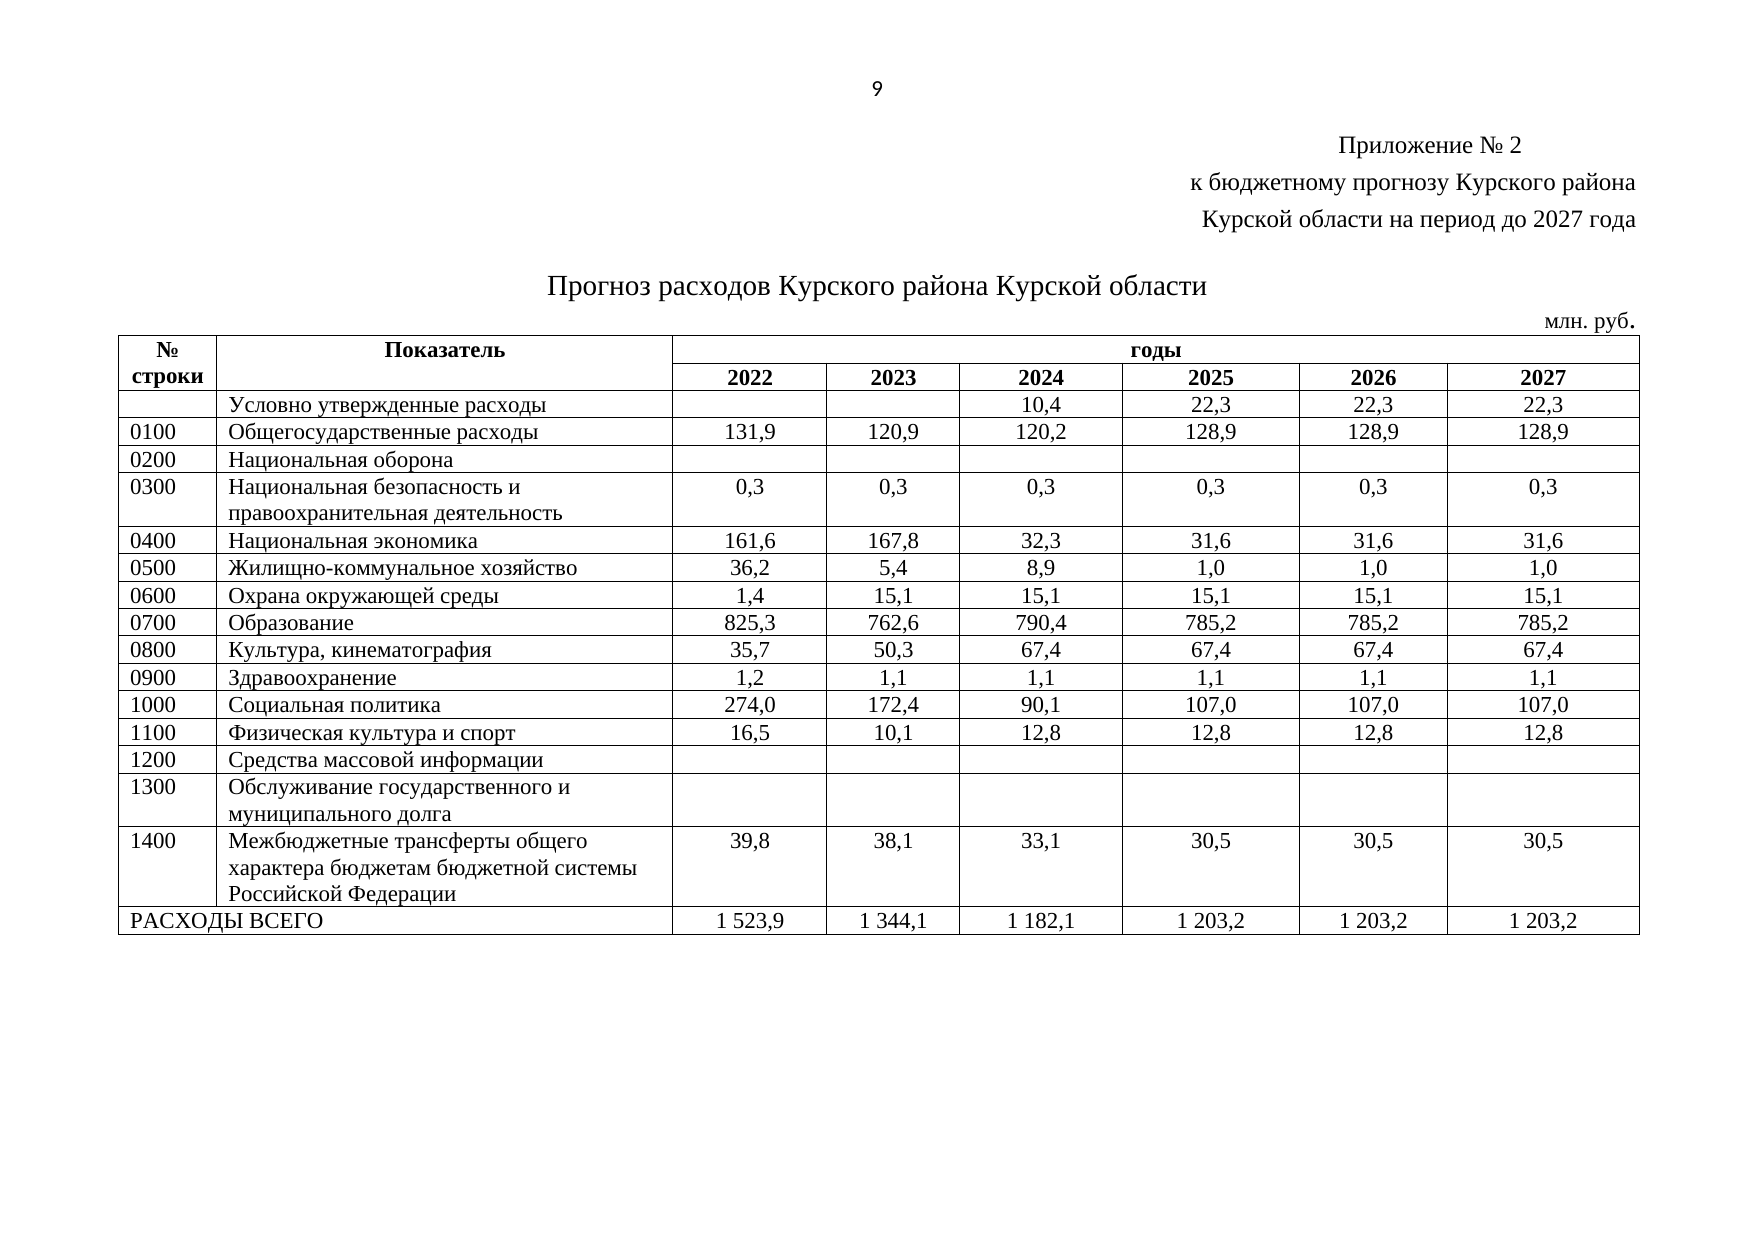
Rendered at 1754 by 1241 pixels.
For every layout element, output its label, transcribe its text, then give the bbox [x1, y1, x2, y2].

table_cell 67,4 [1448, 636, 1639, 663]
table_cell 15,1 [1300, 582, 1447, 608]
table_cell 12,8 [1300, 719, 1447, 745]
table_cell 274,0 [673, 691, 826, 718]
table_cell 2025 [1123, 364, 1299, 390]
table_cell 12,8 [1123, 719, 1299, 745]
table_cell 0600 [119, 582, 216, 608]
table_cell 30,5 [1448, 827, 1639, 906]
table_cell Культура, кинематография [217, 636, 672, 663]
table_cell 107,0 [1448, 691, 1639, 718]
table_cell [1448, 774, 1639, 826]
table_cell 22,3 [1300, 391, 1447, 417]
table_header годы [673, 336, 1639, 362]
table_cell 107,0 [1300, 691, 1447, 718]
table_cell 30,5 [1123, 827, 1299, 906]
table_cell 1100 [119, 719, 216, 745]
table_cell 35,7 [673, 636, 826, 663]
table_cell 1300 [119, 774, 216, 826]
table_cell 128,9 [1448, 418, 1639, 445]
table_cell [1448, 446, 1639, 472]
table_cell 1,4 [673, 582, 826, 608]
table_cell 67,4 [1300, 636, 1447, 663]
table_cell 128,9 [1300, 418, 1447, 445]
table_cell 825,3 [673, 609, 826, 635]
table_cell [960, 446, 1122, 472]
table_cell [827, 746, 959, 772]
table_cell 785,2 [1448, 609, 1639, 635]
table_cell [673, 391, 826, 417]
table_cell 1 203,2 [1300, 907, 1447, 934]
table_cell 785,2 [1300, 609, 1447, 635]
table_cell [119, 391, 216, 417]
table_cell [1448, 746, 1639, 772]
text к бюджетному прогнозу Курского района Курской области на период до 2027 года [118, 167, 1636, 233]
table_cell 120,9 [827, 418, 959, 445]
table_cell 0700 [119, 609, 216, 635]
table_cell 8,9 [960, 554, 1122, 581]
table_cell 1400 [119, 827, 216, 906]
table_cell Обслуживание государственного и муниципального долга [217, 774, 672, 826]
table_cell 1 203,2 [1448, 907, 1639, 934]
table_cell [827, 391, 959, 417]
table_cell 22,3 [1448, 391, 1639, 417]
table_cell [1123, 446, 1299, 472]
table_cell [1123, 746, 1299, 772]
table_cell 5,4 [827, 554, 959, 581]
table_cell 128,9 [1123, 418, 1299, 445]
table_cell 67,4 [960, 636, 1122, 663]
table_cell 0400 [119, 527, 216, 553]
table_cell [1300, 446, 1447, 472]
table_cell 0100 [119, 418, 216, 445]
table_cell 15,1 [960, 582, 1122, 608]
table_cell [960, 746, 1122, 772]
table_cell Физическая культура и спорт [217, 719, 672, 745]
table_cell 161,6 [673, 527, 826, 553]
table_cell 1,0 [1123, 554, 1299, 581]
table_cell 39,8 [673, 827, 826, 906]
table_cell Жилищно-коммунальное хозяйство [217, 554, 672, 581]
table_cell 0,3 [827, 473, 959, 526]
table_cell 172,4 [827, 691, 959, 718]
table_cell [673, 746, 826, 772]
table_cell 2023 [827, 364, 959, 390]
text Прогноз расходов Курского района Курской области [118, 268, 1636, 302]
table_cell 1,1 [827, 664, 959, 690]
table_cell 1,1 [1123, 664, 1299, 690]
table_cell 1 344,1 [827, 907, 959, 934]
table_cell 2022 [673, 364, 826, 390]
table_cell 1,0 [1300, 554, 1447, 581]
table_cell 15,1 [827, 582, 959, 608]
table_cell 762,6 [827, 609, 959, 635]
table_cell Охрана окружающей среды [217, 582, 672, 608]
table_cell 167,8 [827, 527, 959, 553]
table_cell [1300, 774, 1447, 826]
table_cell [827, 774, 959, 826]
table_cell 0,3 [1448, 473, 1639, 526]
table_cell 107,0 [1123, 691, 1299, 718]
table_cell 1200 [119, 746, 216, 772]
table_cell 50,3 [827, 636, 959, 663]
table_cell 10,4 [960, 391, 1122, 417]
table_cell 1,1 [1448, 664, 1639, 690]
table_cell 1,0 [1448, 554, 1639, 581]
table_cell 1 182,1 [960, 907, 1122, 934]
table_cell [960, 774, 1122, 826]
table_cell 90,1 [960, 691, 1122, 718]
table_cell Средства массовой информации [217, 746, 672, 772]
table_cell 0900 [119, 664, 216, 690]
table_cell 0,3 [673, 473, 826, 526]
table_cell 15,1 [1448, 582, 1639, 608]
table_cell 0,3 [960, 473, 1122, 526]
table_cell 120,2 [960, 418, 1122, 445]
table_cell 31,6 [1123, 527, 1299, 553]
table_cell [1300, 746, 1447, 772]
text Приложение № 2 [118, 130, 1636, 158]
table_cell 10,1 [827, 719, 959, 745]
table_cell 15,1 [1123, 582, 1299, 608]
table_cell 2024 [960, 364, 1122, 390]
table_cell Национальная оборона [217, 446, 672, 472]
table_cell 790,4 [960, 609, 1122, 635]
table_cell 1000 [119, 691, 216, 718]
table_cell 31,6 [1300, 527, 1447, 553]
table_cell 1,2 [673, 664, 826, 690]
text млн. руб. [118, 302, 1636, 335]
table_cell РАСХОДЫ ВСЕГО [119, 907, 672, 934]
table_cell Общегосударственные расходы [217, 418, 672, 445]
table_cell 1,1 [1300, 664, 1447, 690]
table_header Показатель [217, 336, 672, 390]
table_cell 1 203,2 [1123, 907, 1299, 934]
table_cell 67,4 [1123, 636, 1299, 663]
table_cell 1 523,9 [673, 907, 826, 934]
table_cell 38,1 [827, 827, 959, 906]
table_cell [1123, 774, 1299, 826]
table_cell 12,8 [1448, 719, 1639, 745]
table_cell 0,3 [1300, 473, 1447, 526]
table_cell 16,5 [673, 719, 826, 745]
table_cell 0200 [119, 446, 216, 472]
table_cell 131,9 [673, 418, 826, 445]
table_cell 0500 [119, 554, 216, 581]
table_cell 31,6 [1448, 527, 1639, 553]
table_cell [673, 446, 826, 472]
table_cell Социальная политика [217, 691, 672, 718]
table_cell Межбюджетные трансферты общего характера бюджетам бюджетной системы Российской Федерации [217, 827, 672, 906]
table_cell 0300 [119, 473, 216, 526]
table_cell [673, 774, 826, 826]
table_cell 2027 [1448, 364, 1639, 390]
table_cell 0800 [119, 636, 216, 663]
table_cell 30,5 [1300, 827, 1447, 906]
table_cell 33,1 [960, 827, 1122, 906]
table_header № строки [119, 336, 216, 390]
table_cell 1,1 [960, 664, 1122, 690]
table_cell Национальная безопасность и правоохранительная деятельность [217, 473, 672, 526]
table_cell 12,8 [960, 719, 1122, 745]
table_cell 2026 [1300, 364, 1447, 390]
table_cell [827, 446, 959, 472]
table_cell Здравоохранение [217, 664, 672, 690]
table_cell 785,2 [1123, 609, 1299, 635]
table_cell 22,3 [1123, 391, 1299, 417]
table_cell Образование [217, 609, 672, 635]
table_cell 0,3 [1123, 473, 1299, 526]
table_cell 36,2 [673, 554, 826, 581]
table_cell Условно утвержденные расходы [217, 391, 672, 417]
table_cell Национальная экономика [217, 527, 672, 553]
table_cell 32,3 [960, 527, 1122, 553]
